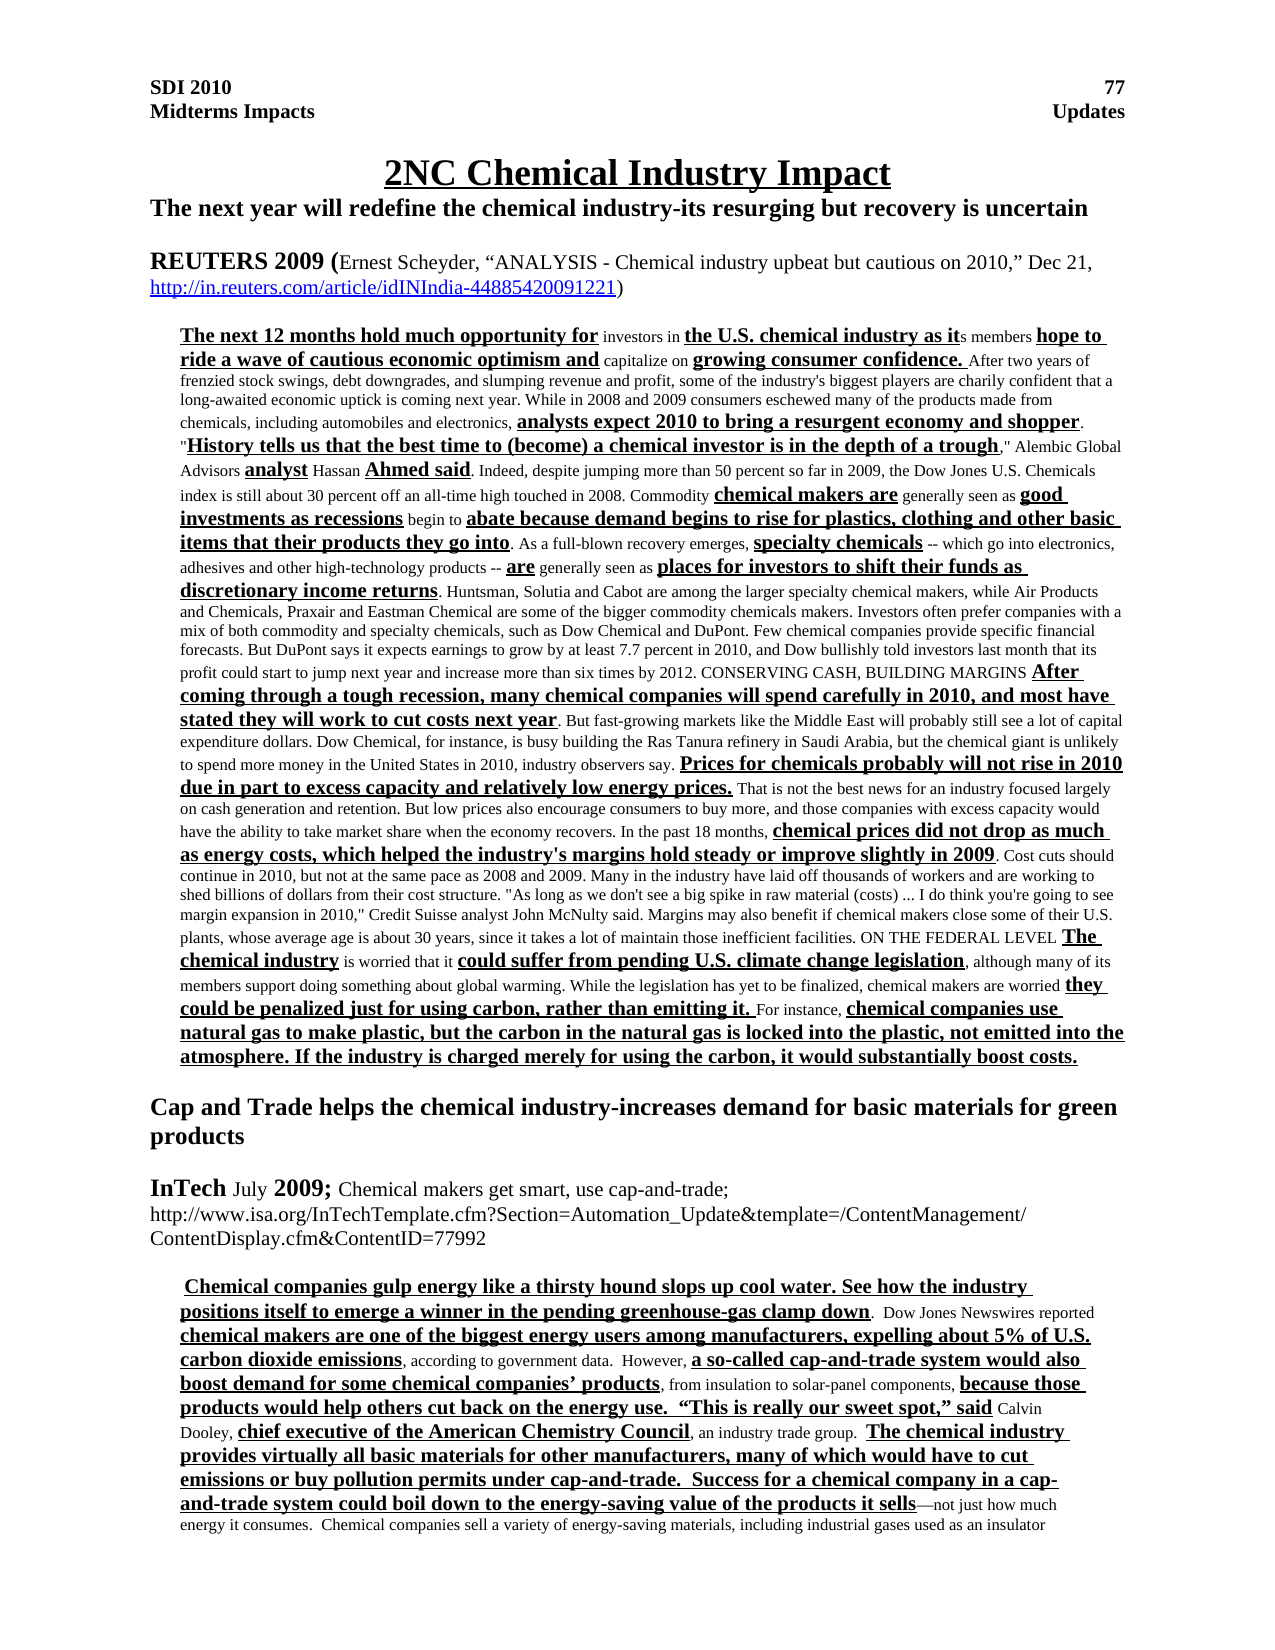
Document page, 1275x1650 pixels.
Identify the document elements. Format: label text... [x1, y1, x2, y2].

text The next year will redefine the chemical industry-its resurging but recovery is uncertain [150, 193, 1125, 222]
text REUTERS 2009 (Ernest Scheyder, “ANALYSIS - Chemical industry upbeat but cautious on 2010,” Dec 21, http://in.reuters.com/article/idINIndia-44885420091221) [150, 246, 1125, 299]
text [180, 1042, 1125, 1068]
text Cap and Trade helps the chemical industry-increases demand for basic materials for green products [150, 1092, 1125, 1149]
text The next 12 months hold much opportunity for investors in the U.S. chemical industry as its members hope to ride a wave of cautious economic optimism and capitalize on growing consumer confidence. After two years of frenzied stock swings, debt downgrades, and slumping revenue and profit, some of the industry's biggest players are charily confident that a long-awaited economic uptick is coming next year. While in 2008 and 2009 consumers eschewed many of the products made from chemicals, including automobiles and electronics, analysts expect 2010 to bring a resurgent economy and shopper. "History tells us that the best time to (become) a chemical investor is in the depth of a trough," Alembic Global Advisors analyst Hassan Ahmed said. Indeed, despite jumping more than 50 percent so far in 2009, the Dow Jones U.S. Chemicals index is still about 30 percent off an all-time high touched in 2008. Commodity chemical makers are generally seen as good investments as recessions begin to abate because demand begins to rise for plastics, clothing and other basic items that their products they go into. As a full-blown recovery emerges, specialty chemicals -- which go into electronics, adhesives and other high-technology products -- are generally seen as places for investors to shift their funds as discretionary income returns. Huntsman, Solutia and Cabot are among the larger specialty chemical makers, while Air Products and Chemicals, Praxair and Eastman Chemical are some of the bigger commodity chemicals makers. Investors often prefer companies with a mix of both commodity and specialty chemicals, such as Dow Chemical and DuPont. Few chemical companies provide specific financial forecasts. But DuPont says it expects earnings to grow by at least 7.7 percent in 2010, and Dow bullishly told investors last month that its profit could start to jump next year and increase more than six times by 2012. CONSERVING CASH, BUILDING MARGINS After coming through a tough recession, many chemical companies will spend carefully in 2010, and most have stated they will work to cut costs next year. But fast-growing markets like the Middle East will probably still see a lot of capital expenditure dollars. Dow Chemical, for instance, is busy building the Ras Tanura refinery in Saudi Arabia, but the chemical giant is unlikely to spend more money in the United States in 2010, industry observers say. Prices for chemicals probably will not rise in 2010 due in part to excess capacity and relatively low energy prices. That is not the best news for an industry focused largely on cash generation and retention. But low prices also encourage consumers to buy more, and those companies with excess capacity would have the ability to take market share when the economy recovers. In the past 18 months, chemical prices did not drop as much as energy costs, which helped the industry's margins hold steady or improve slightly in 2009. Cost cuts should continue in 2010, but not at the same pace as 2008 and 2009. Many in the industry have laid off thousands of workers and are working to shed billions of dollars from their cost structure. "As long as we don't see a big spike in raw material (costs) ... I do think you're going to see margin expansion in 2010," Credit Suisse analyst John McNulty said. Margins may also benefit if chemical makers close some of their U.S. plants, whose average age is about 30 years, since it takes a lot of maintain those inefficient facilities. ON THE FEDERAL LEVEL The chemical industry is worried that it could suffer from pending U.S. climate change legislation, although many of its members support doing something about global warming. While the legislation has yet to be finalized, chemical makers are worried they could be penalized just for using carbon, rather than emitting it. For instance, chemical companies use natural gas to make plastic, but the carbon in the natural gas is locked into the plastic, not emitted into the atmosphere. If the industry is charged merely for using the carbon, it would substantially boost costs. [180, 323, 1125, 1041]
text http://www.isa.org/InTechTemplate.cfm?Section=Automation_Update&template=/ContentManagement/ContentDisplay.cfm&ContentID=77992 [150, 1202, 1125, 1250]
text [180, 1274, 1095, 1534]
subtitle 2NC Chemical Industry Impact [150, 150, 1125, 193]
text InTech July 2009; Chemical makers get smart, use cap-and-trade; [150, 1173, 1125, 1202]
